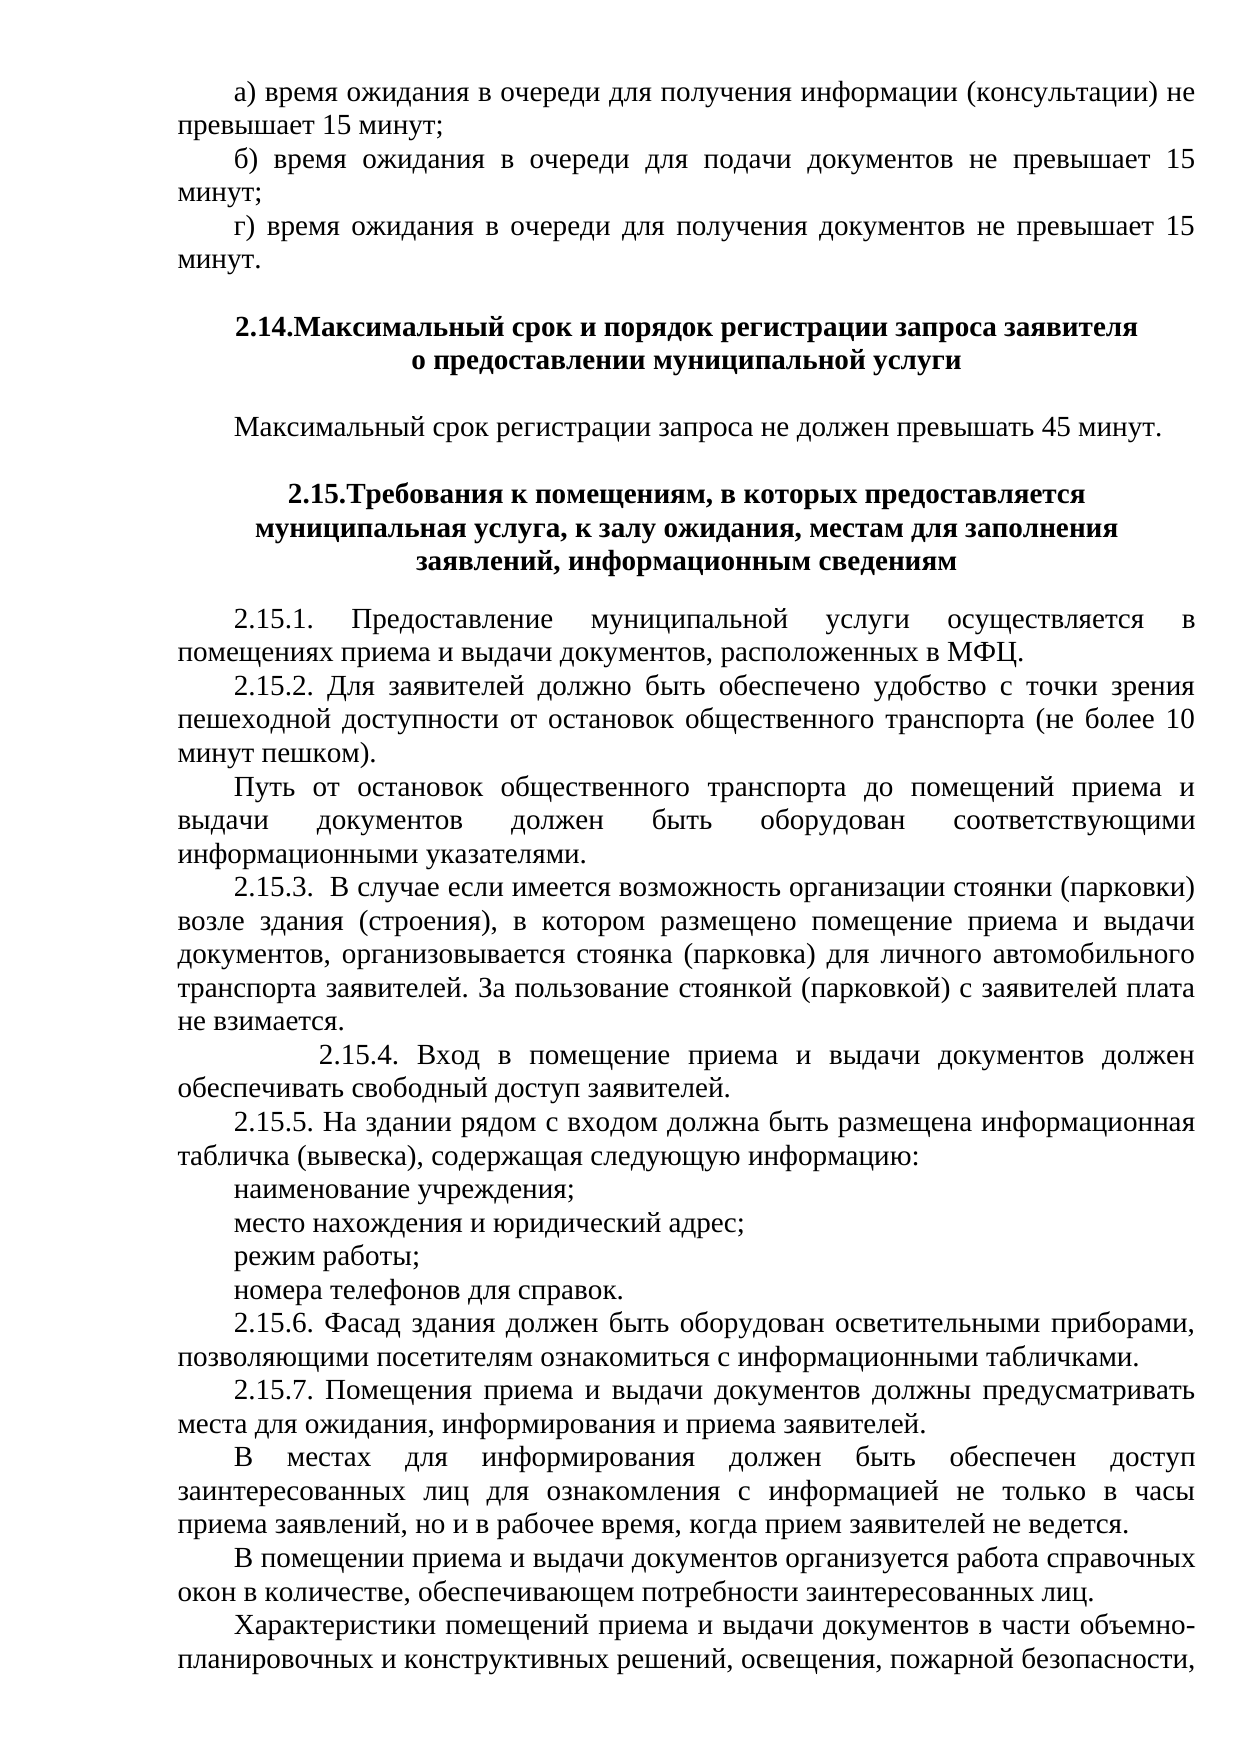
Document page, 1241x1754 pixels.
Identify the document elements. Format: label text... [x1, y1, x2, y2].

text режим работы; [177, 1238, 1196, 1272]
text 2.15.3. В случае если имеется возможность организации стоянки (парковки) возле здания (строения), в котором размещено помещение приема и выдачи документов, организовывается стоянка (парковка) для личного автомобильного транспорта заявителей. За пользование стоянкой (парковкой) с заявителей плата не взимается. [177, 869, 1196, 1037]
text В местах для информирования должен быть обеспечен доступ заинтересованных лиц для ознакомления с информацией не только в часы приема заявлений, но и в рабочее время, когда прием заявителей не ведется. [177, 1439, 1196, 1540]
text В помещении приема и выдачи документов организуется работа справочных окон в количестве, обеспечивающем потребности заинтересованных лиц. [177, 1540, 1196, 1607]
text заявлений, информационным сведениям [177, 543, 1196, 577]
text 2.15.1. Предоставление муниципальной услуги осуществляется в помещениях приема и выдачи документов, расположенных в МФЦ. [177, 601, 1196, 668]
text Максимальный срок регистрации запроса не должен превышать 45 минут. [177, 409, 1196, 443]
text а) время ожидания в очереди для получения информации (консультации) не превышает 15 минут; [177, 74, 1196, 141]
text 2.14.Максимальный срок и порядок регистрации запроса заявителя [177, 309, 1196, 342]
text б) время ожидания в очереди для подачи документов не превышает 15 минут; [177, 141, 1196, 208]
text 2.15.4. Вход в помещение приема и выдачи документов должен обеспечивать свободный доступ заявителей. [177, 1037, 1196, 1104]
text номера телефонов для справок. [177, 1272, 1196, 1305]
text 2.15.5. На здании рядом с входом должна быть размещена информационная табличка (вывеска), содержащая следующую информацию: [177, 1104, 1196, 1171]
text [177, 1607, 1196, 1674]
text место нахождения и юридический адрес; [177, 1205, 1196, 1238]
text 2.15.Требования к помещениям, в которых предоставляется [177, 476, 1196, 510]
text 2.15.2. Для заявителей должно быть обеспечено удобство с точки зрения пешеходной доступности от остановок общественного транспорта (не более 10 минут пешком). [177, 668, 1196, 769]
text г) время ожидания в очереди для получения документов не превышает 15 минут. [177, 208, 1196, 275]
text 2.15.7. Помещения приема и выдачи документов должны предусматривать места для ожидания, информирования и приема заявителей. [177, 1372, 1196, 1439]
text о предоставлении муниципальной услуги [177, 342, 1196, 376]
text наименование учреждения; [177, 1171, 1196, 1205]
text Путь от остановок общественного транспорта до помещений приема и выдачи документов должен быть оборудован соответствующими информационными указателями. [177, 769, 1196, 869]
text муниципальная услуга, к залу ожидания, местам для заполнения [177, 510, 1196, 543]
text 2.15.6. Фасад здания должен быть оборудован осветительными приборами, позволяющими посетителям ознакомиться с информационными табличками. [177, 1305, 1196, 1372]
